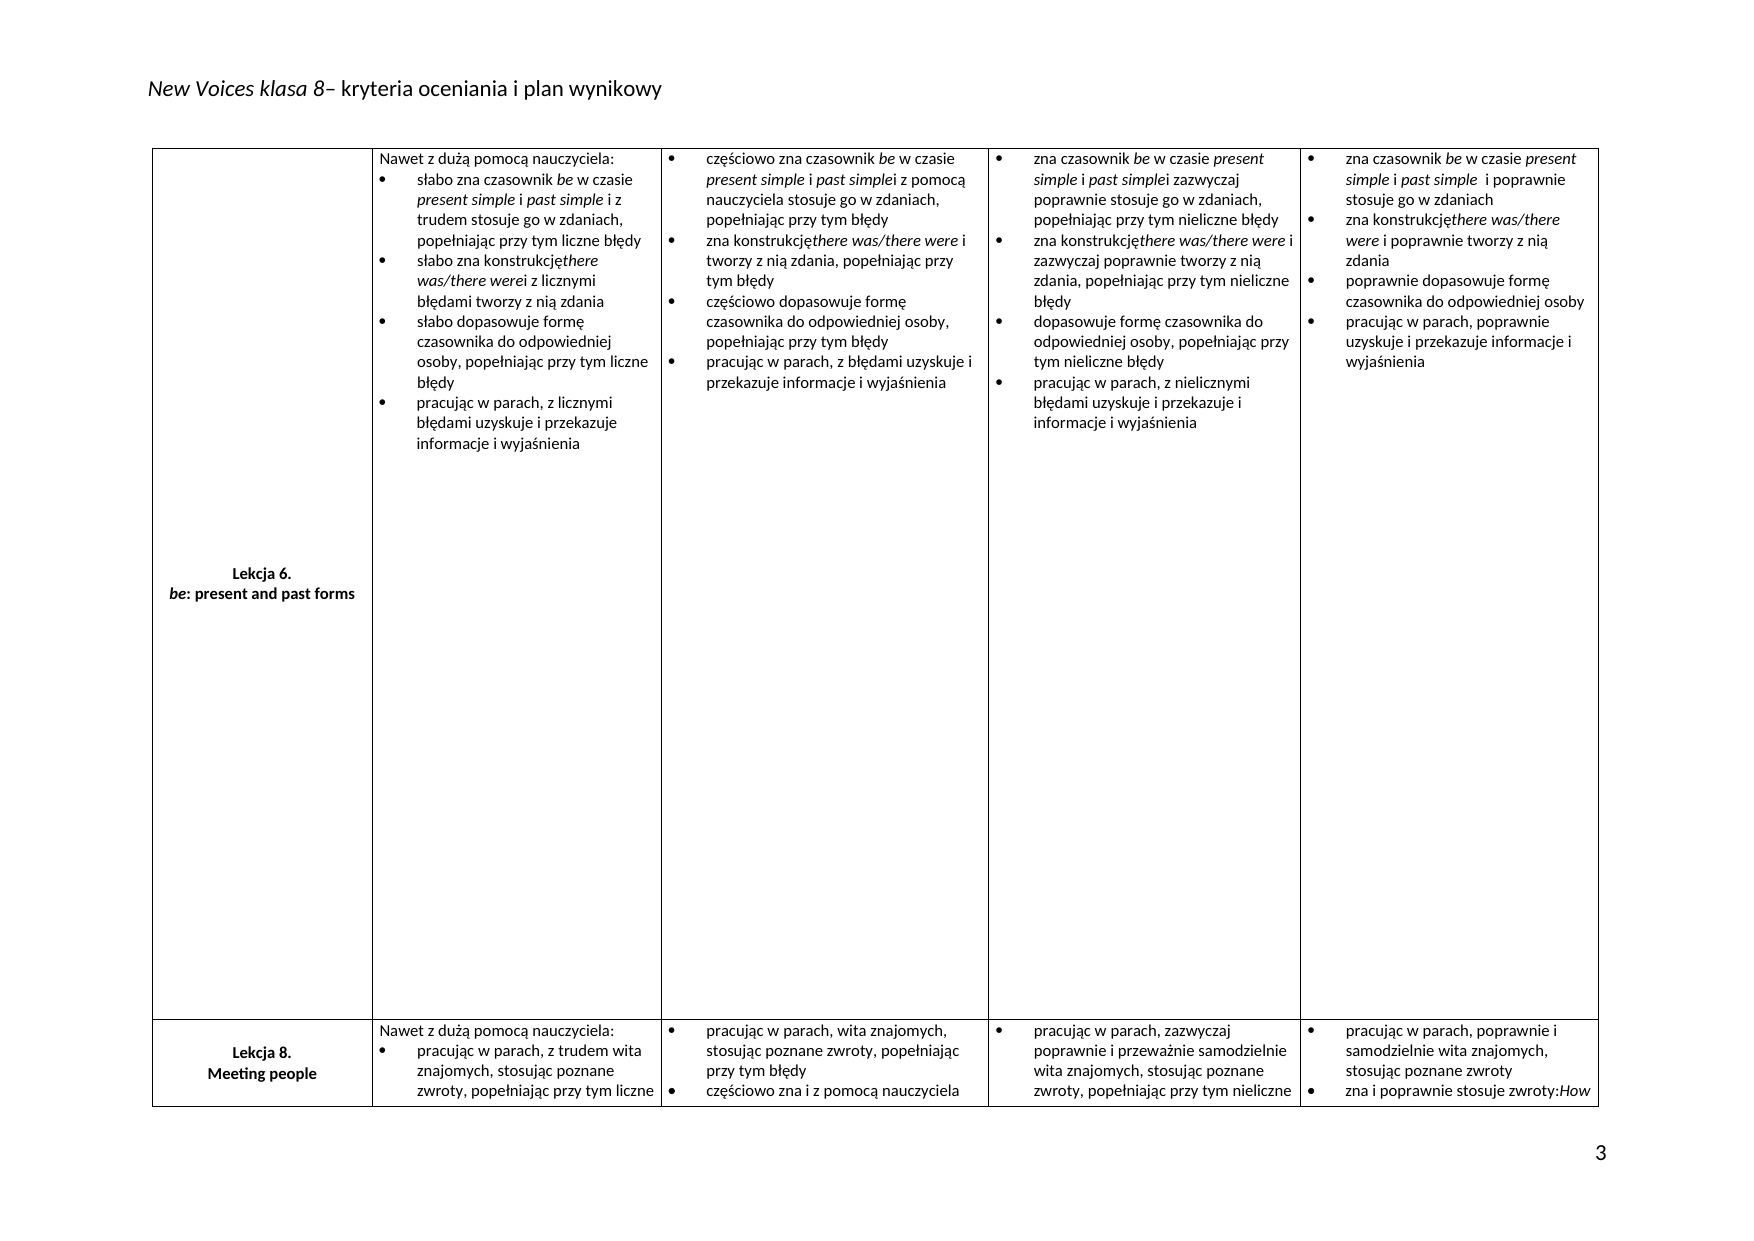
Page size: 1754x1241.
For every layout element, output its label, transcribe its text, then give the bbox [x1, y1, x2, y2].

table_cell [989, 1020, 1300, 1106]
table_cell Nawet z dużą pomocą nauczyciela: słabo zna czasownik be w czasie present simple i past simple i z trudem stosuje go w zdaniach, popełniając przy tym liczne błędy słabo zna konstrukcjęthere was/there werei z licznymi błędami tworzy z nią zdania słabo dopasowuje formę czasownika do odpowiedniej osoby, popełniając przy tym liczne błędy pracując w parach, z licznymi błędami uzyskuje i przekazuje informacje i wyjaśnienia [373, 149, 661, 1019]
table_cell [662, 1020, 988, 1106]
table_cell Lekcja 6. be: present and past forms [153, 149, 372, 1019]
table_cell zna czasownik be w czasie present simple i past simple i poprawnie stosuje go w zdaniach zna konstrukcjęthere was/there were i poprawnie tworzy z nią zdania poprawnie dopasowuje formę czasownika do odpowiedniej osoby pracując w parach, poprawnie uzyskuje i przekazuje informacje i wyjaśnienia [1301, 149, 1598, 1019]
table_cell częściowo zna czasownik be w czasie present simple i past simplei z pomocą nauczyciela stosuje go w zdaniach, popełniając przy tym błędy zna konstrukcjęthere was/there were i tworzy z nią zdania, popełniając przy tym błędy częściowo dopasowuje formę czasownika do odpowiedniej osoby, popełniając przy tym błędy pracując w parach, z błędami uzyskuje i przekazuje informacje i wyjaśnienia [662, 149, 988, 1019]
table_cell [373, 1020, 661, 1106]
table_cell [1301, 1020, 1598, 1106]
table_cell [153, 1020, 372, 1106]
table_cell zna czasownik be w czasie present simple i past simplei zazwyczaj poprawnie stosuje go w zdaniach, popełniając przy tym nieliczne błędy zna konstrukcjęthere was/there were i zazwyczaj poprawnie tworzy z nią zdania, popełniając przy tym nieliczne błędy dopasowuje formę czasownika do odpowiedniej osoby, popełniając przy tym nieliczne błędy pracując w parach, z nielicznymi błędami uzyskuje i przekazuje i informacje i wyjaśnienia [989, 149, 1300, 1019]
